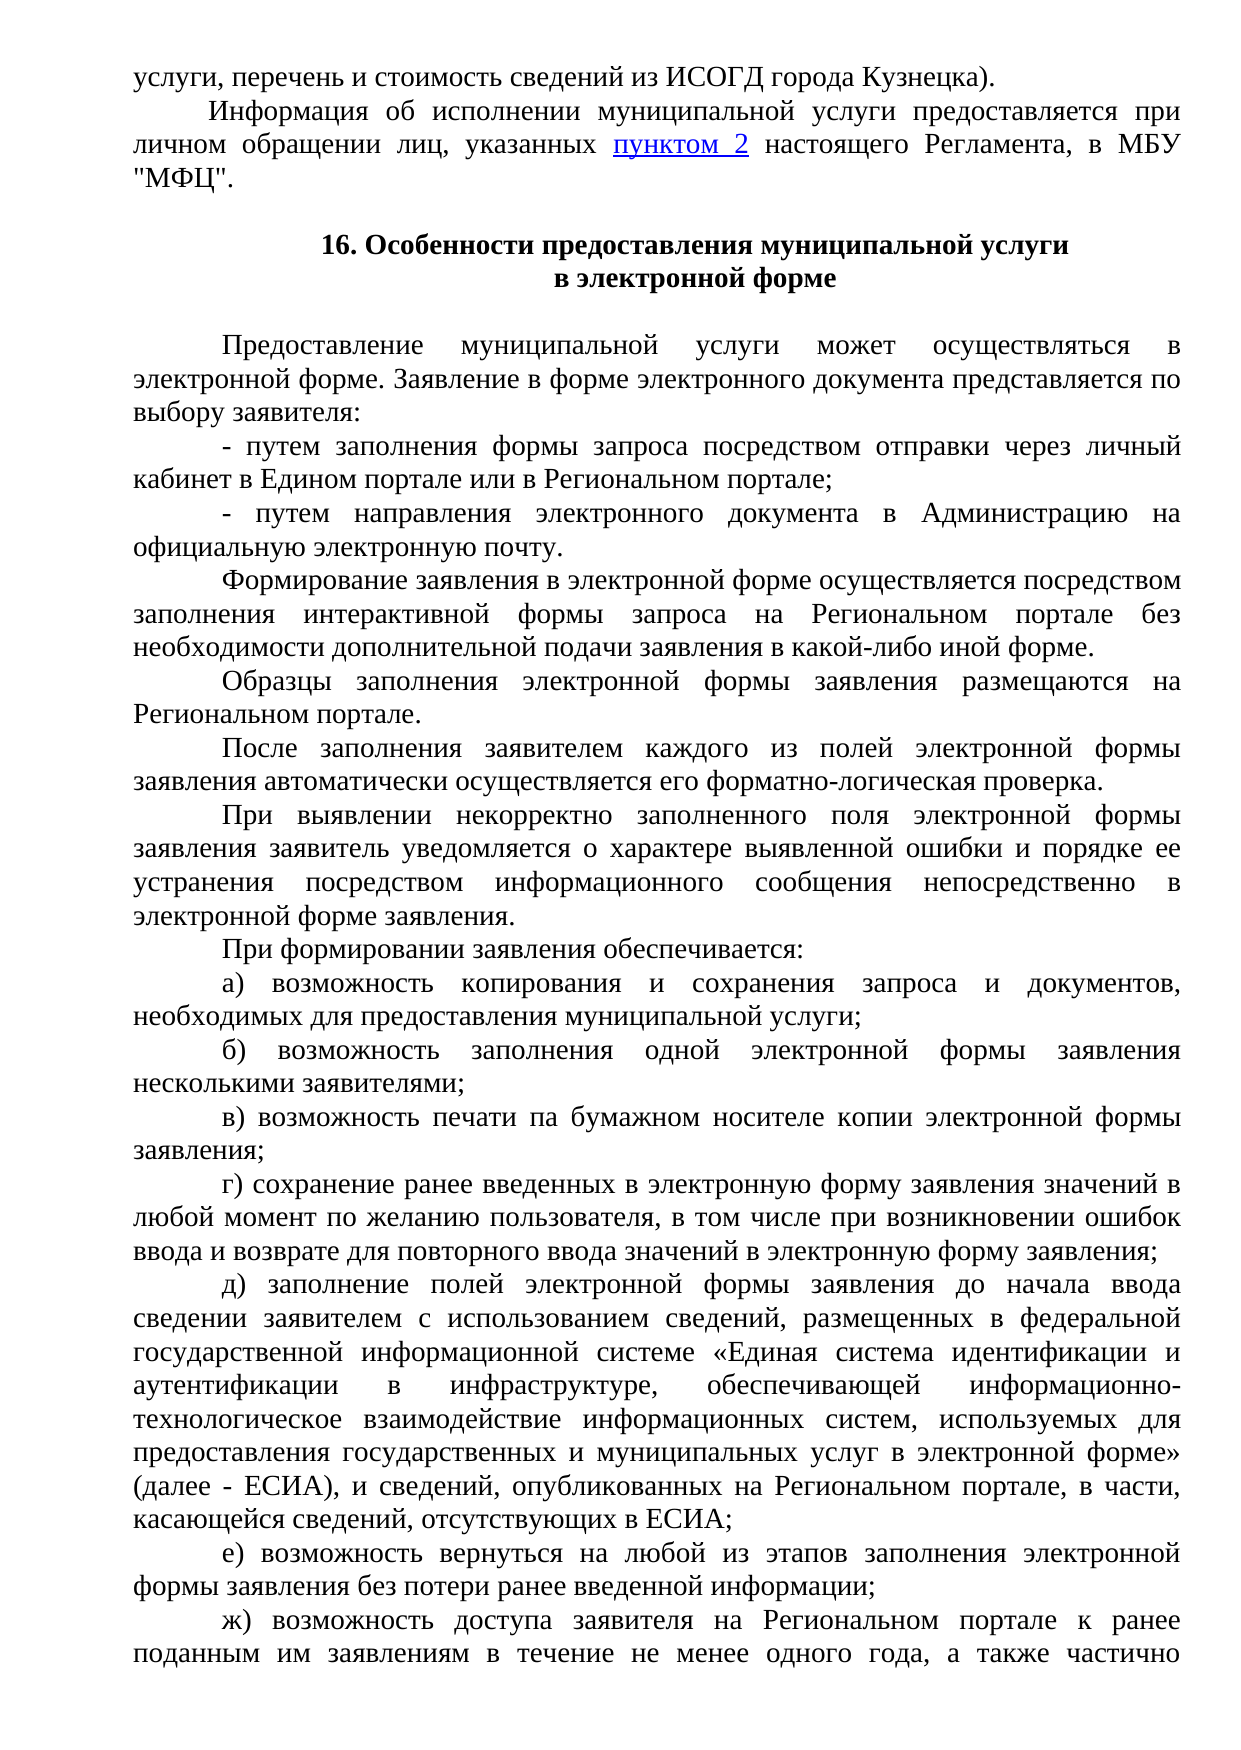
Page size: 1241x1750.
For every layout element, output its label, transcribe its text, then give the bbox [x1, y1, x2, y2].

text в) возможность печати па бумажном носителе копии электронной формы заявления; [133, 1099, 1182, 1166]
text При формировании заявления обеспечивается: [133, 931, 1182, 965]
text б) возможность заполнения одной электронной формы заявления несколькими заявителями; [133, 1032, 1182, 1099]
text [133, 1602, 1182, 1669]
text е) возможность вернуться на любой из этапов заполнения электронной формы заявления без потери ранее введенной информации; [133, 1535, 1182, 1602]
text После заполнения заявителем каждого из полей электронной формы заявления автоматически осуществляется его форматно-логическая проверка. [133, 730, 1182, 797]
text г) сохранение ранее введенных в электронную форму заявления значений в любой момент по желанию пользователя, в том числе при возникновении ошибок ввода и возврате для повторного ввода значений в электронную форму заявления; [133, 1166, 1182, 1267]
text Предоставление муниципальной услуги может осуществляться в электронной форме. Заявление в форме электронного документа представляется по выбору заявителя: [133, 327, 1182, 428]
text 16. Особенности предоставления муниципальной услуги [133, 227, 1182, 260]
text а) возможность копирования и сохранения запроса и документов, необходимых для предоставления муниципальной услуги; [133, 965, 1182, 1032]
text Формирование заявления в электронной форме осуществляется посредством заполнения интерактивной формы запроса на Региональном портале без необходимости дополнительной подачи заявления в какой-либо иной форме. [133, 562, 1182, 663]
text в электронной форме [133, 260, 1182, 294]
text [133, 59, 1182, 93]
text Информация об исполнении муниципальной услуги предоставляется при личном обращении лиц, указанных пунктом 2 настоящего Регламента, в МБУ "МФЦ". [133, 93, 1182, 193]
text - путем заполнения формы запроса посредством отправки через личный кабинет в Едином портале или в Региональном портале; [133, 428, 1182, 495]
text При выявлении некорректно заполненного поля электронной формы заявления заявитель уведомляется о характере выявленной ошибки и порядке ее устранения посредством информационного сообщения непосредственно в электронной форме заявления. [133, 797, 1182, 931]
text д) заполнение полей электронной формы заявления до начала ввода сведении заявителем с использованием сведений, размещенных в федеральной государственной информационной системе «Единая система идентификации и аутентификации в инфраструктуре, обеспечивающей информационно-технологическое взаимодействие информационных систем, используемых для предоставления государственных и муниципальных услуг в электронной форме» (далее - ЕСИА), и сведений, опубликованных на Региональном портале, в части, касающейся сведений, отсутствующих в ЕСИА; [133, 1267, 1182, 1535]
text Образцы заполнения электронной формы заявления размещаются на Региональном портале. [133, 663, 1182, 730]
text - путем направления электронного документа в Администрацию на официальную электронную почту. [133, 495, 1182, 562]
